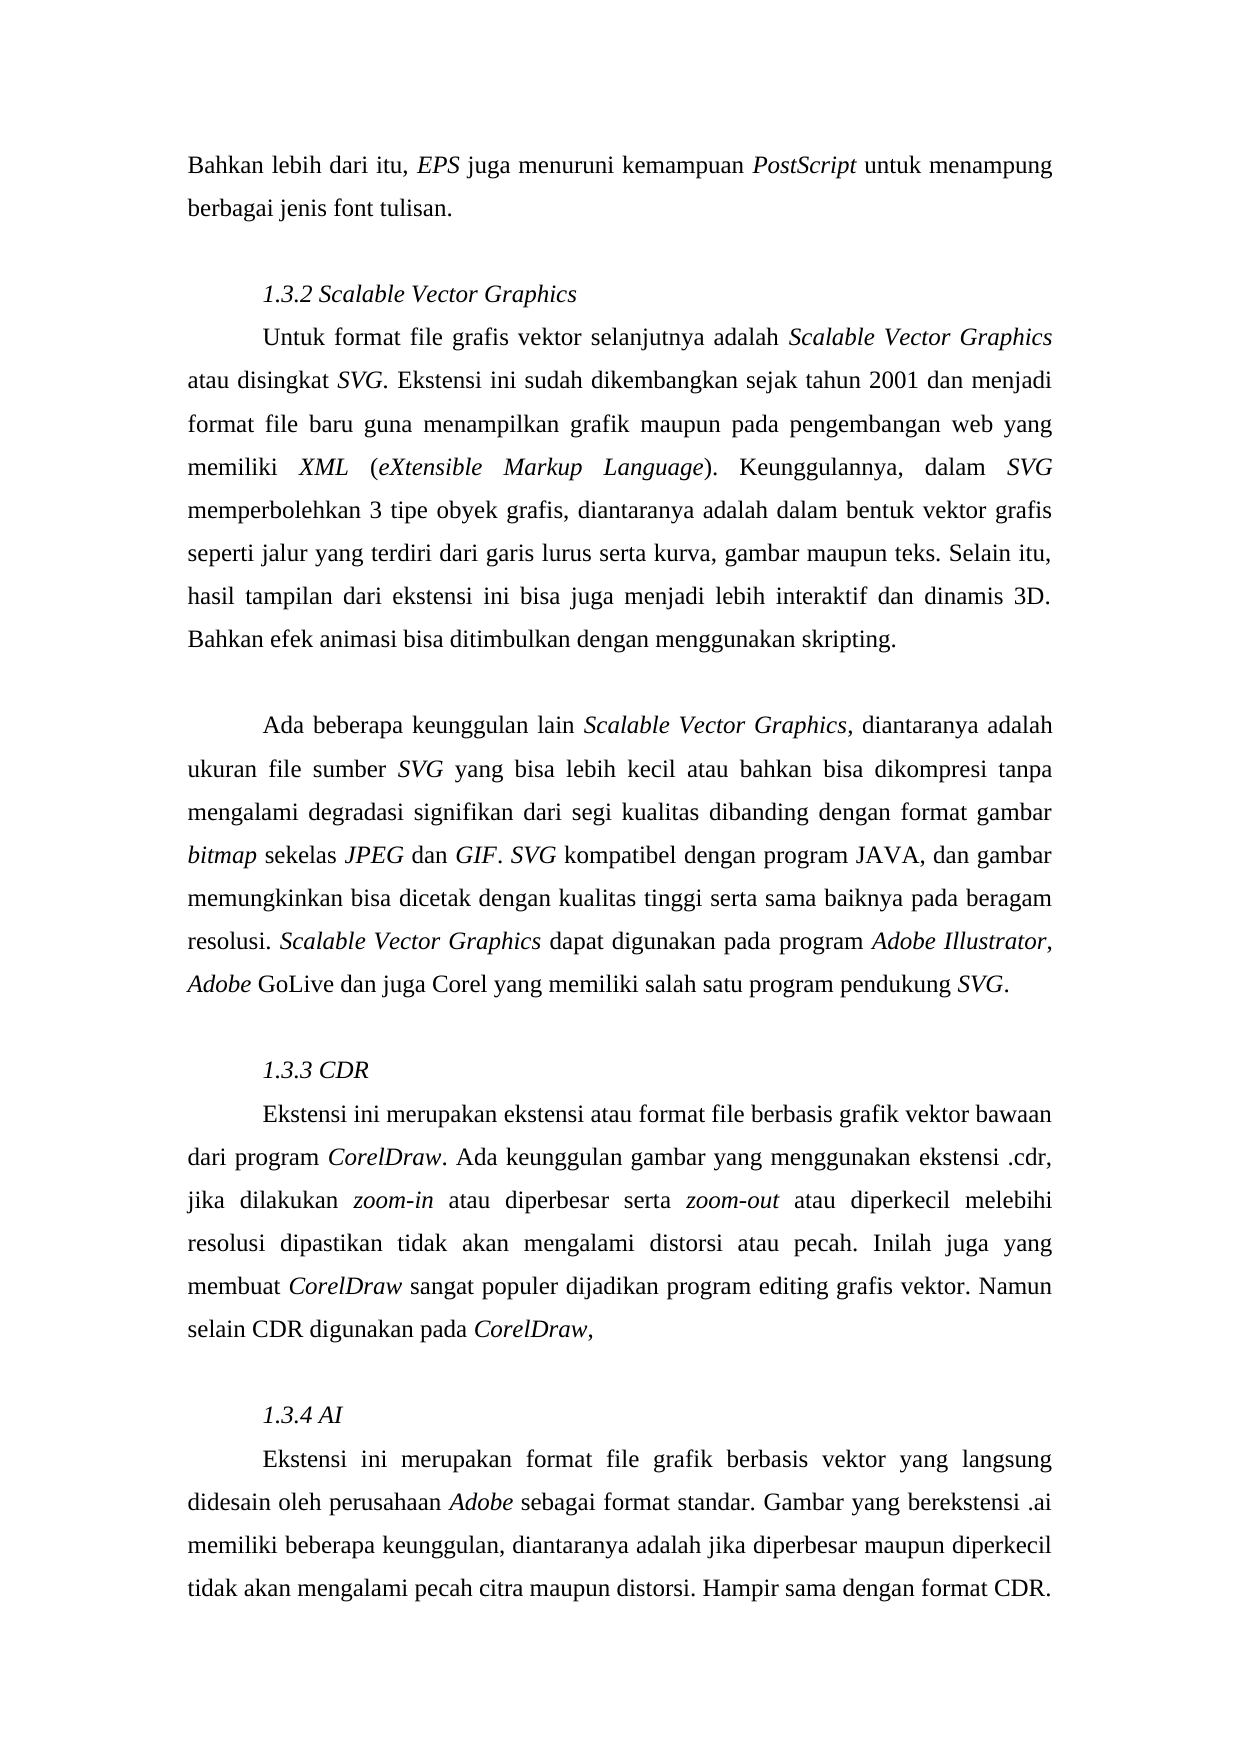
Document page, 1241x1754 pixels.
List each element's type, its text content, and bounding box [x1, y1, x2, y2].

text 1.3.2 Scalable Vector Graphics [187, 279, 1053, 308]
text Untuk format file grafis vektor selanjutnya adalah Scalable Vector Graphics atau disingkat SVG. Ekstensi ini sudah dikembangkan sejak tahun 2001 dan menjadi format file baru guna menampilkan grafik maupun pada pengembangan web yang memiliki XML (eXtensible Markup Language). Keunggulannya, dalam SVG memperbolehkan 3 tipe obyek grafis, diantaranya adalah dalam bentuk vektor grafis seperti jalur yang terdiri dari garis lurus serta kurva, gambar maupun teks. Selain itu, hasil tampilan dari ekstensi ini bisa juga menjadi lebih interaktif dan dinamis 3D. Bahkan efek animasi bisa ditimbulkan dengan menggunakan skripting. [187, 322, 1053, 653]
text 1.3.4 AI [187, 1401, 1053, 1429]
text Ekstensi ini merupakan ekstensi atau format file berbasis grafik vektor bawaan dari program CorelDraw. Ada keunggulan gambar yang menggunakan ekstensi .cdr, jika dilakukan zoom-in atau diperbesar serta zoom-out atau diperkecil melebihi resolusi dipastikan tidak akan mengalami distorsi atau pecah. Inilah juga yang membuat CorelDraw sangat populer dijadikan program editing grafis vektor. Namun selain CDR digunakan pada CorelDraw, [187, 1099, 1053, 1343]
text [187, 1444, 1053, 1602]
text 1.3.3 CDR [187, 1056, 1053, 1084]
text Ada beberapa keunggulan lain Scalable Vector Graphics, diantaranya adalah ukuran file sumber SVG yang bisa lebih kecil atau bahkan bisa dikompresi tanpa mengalami degradasi signifikan dari segi kualitas dibanding dengan format gambar bitmap sekelas JPEG dan GIF. SVG kompatibel dengan program JAVA, dan gambar memungkinkan bisa dicetak dengan kualitas tinggi serta sama baiknya pada beragam resolusi. Scalable Vector Graphics dapat digunakan pada program Adobe Illustrator, Adobe GoLive dan juga Corel yang memiliki salah satu program pendukung SVG. [187, 711, 1053, 998]
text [187, 150, 1053, 222]
